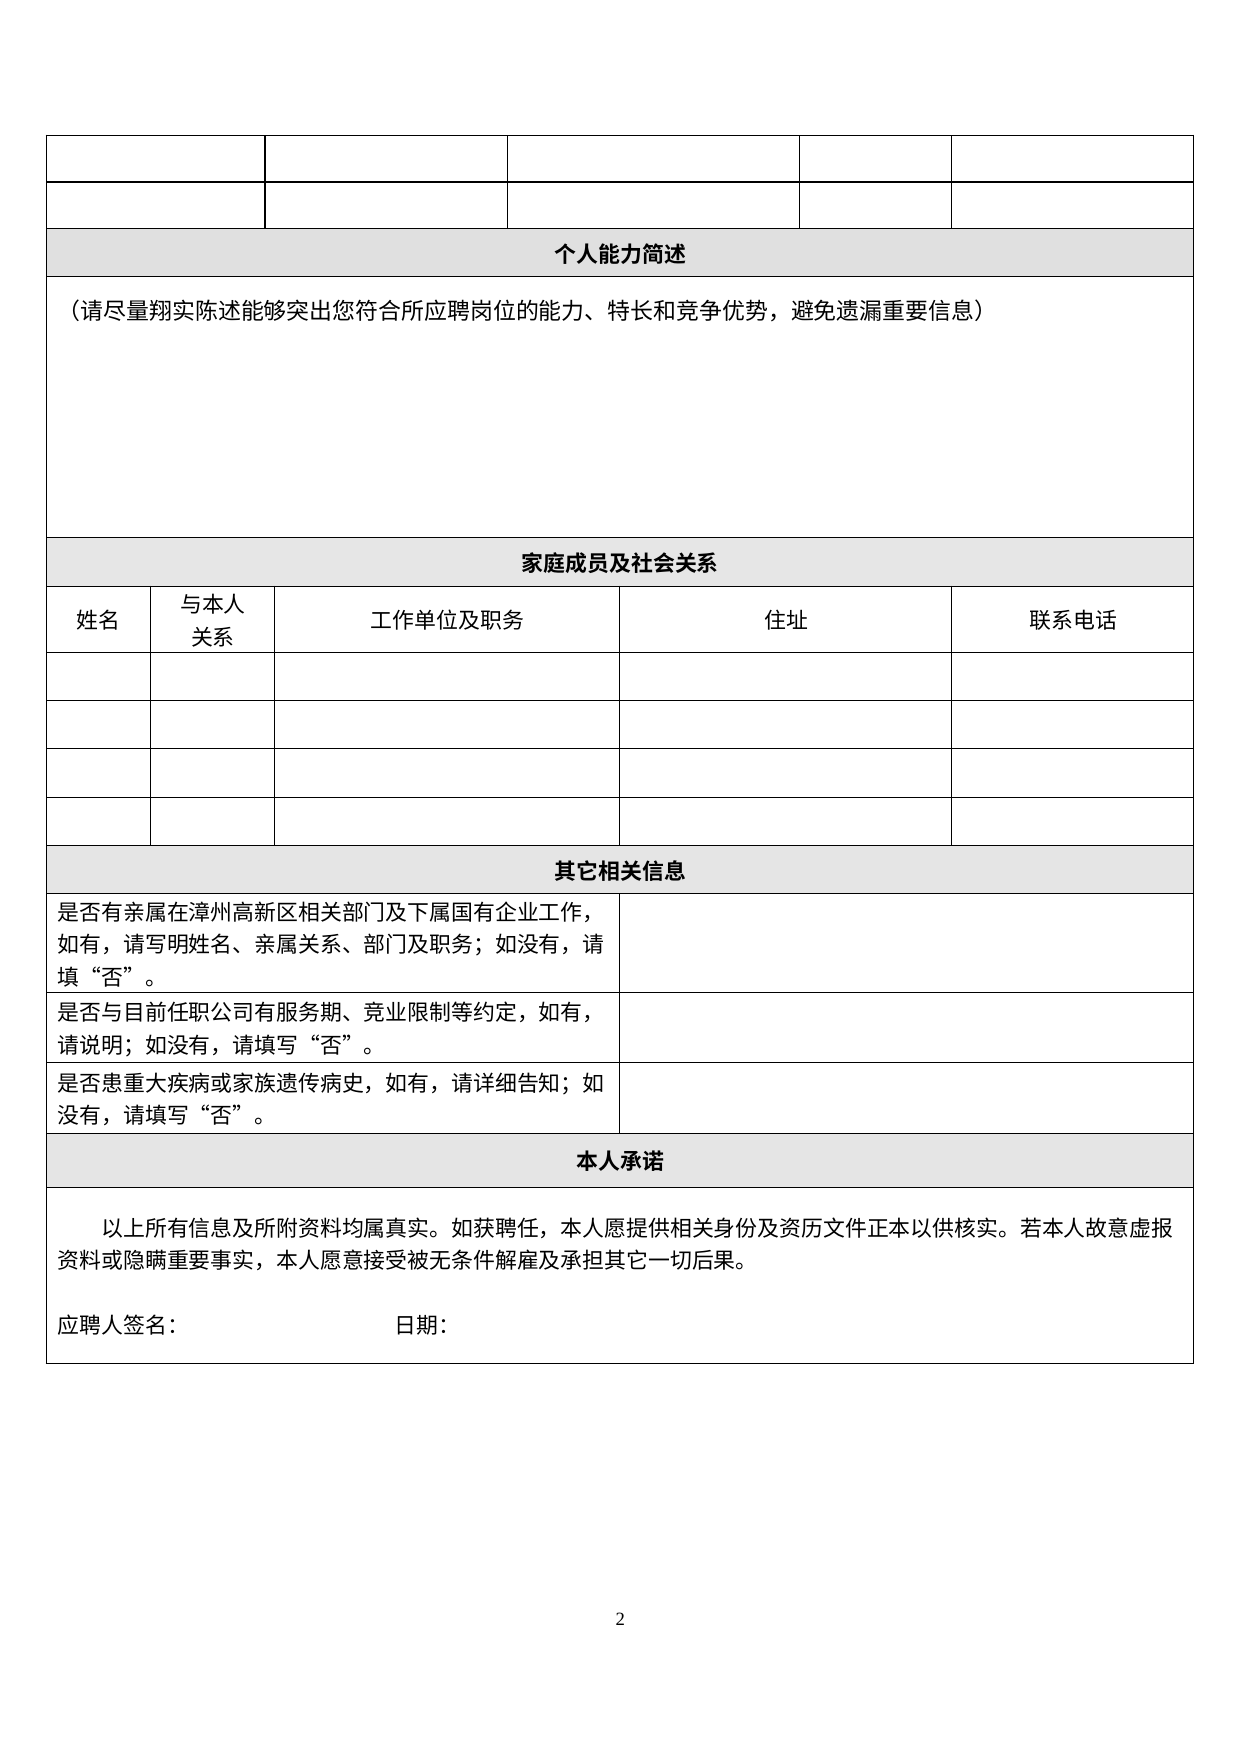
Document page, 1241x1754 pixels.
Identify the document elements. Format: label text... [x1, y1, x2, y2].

table_cell （请尽量翔实陈述能够突出您符合所应聘岗位的能力、特长和竞争优势，避免遗漏重要信息） [47, 277, 1193, 537]
table_cell 个人能力简述 [47, 229, 1193, 276]
table_cell [47, 701, 150, 748]
table_cell [275, 701, 619, 748]
table_cell [620, 653, 951, 700]
table_cell [952, 183, 1193, 228]
table_cell 家庭成员及社会关系 [47, 538, 1193, 586]
table_cell [620, 1063, 1193, 1133]
table_cell 工作单位及职务 [275, 587, 619, 652]
table_cell [620, 894, 1193, 992]
table_cell [47, 653, 150, 700]
table_cell 联系电话 [952, 587, 1193, 652]
table_cell 是否与目前任职公司有服务期、竞业限制等约定，如有，请说明；如没有，请填写“否”。 [47, 993, 619, 1062]
table_cell 是否有亲属在漳州高新区相关部门及下属国有企业工作，如有，请写明姓名、亲属关系、部门及职务；如没有，请填“否”。 [47, 894, 619, 992]
table_cell 以上所有信息及所附资料均属真实。如获聘任，本人愿提供相关身份及资历文件正本以供核实。若本人故意虚报资料或隐瞒重要事实，本人愿意接受被无条件解雇及承担其它一切后果。 应聘人签名： 日期： [47, 1188, 1193, 1363]
table_cell [800, 183, 951, 228]
table_cell [508, 136, 799, 181]
table_cell 姓名 [47, 587, 150, 652]
table_cell [47, 183, 264, 228]
table_cell [800, 136, 951, 181]
table_cell [151, 749, 274, 797]
table_cell 住址 [620, 587, 951, 652]
table_cell [620, 701, 951, 748]
table_cell [620, 749, 951, 797]
table_cell [47, 798, 150, 845]
table_cell [275, 749, 619, 797]
table_cell [275, 653, 619, 700]
table_cell [952, 749, 1193, 797]
table_cell [275, 798, 619, 845]
table_cell [620, 993, 1193, 1062]
table_cell 本人承诺 [47, 1134, 1193, 1187]
table_cell [47, 136, 264, 181]
table_cell [151, 701, 274, 748]
table_cell [47, 749, 150, 797]
table_cell [952, 701, 1193, 748]
table_cell 是否患重大疾病或家族遗传病史，如有，请详细告知；如没有，请填写“否”。 [47, 1063, 619, 1133]
table_cell [952, 798, 1193, 845]
table_cell [266, 136, 507, 181]
table_cell [620, 798, 951, 845]
table_cell [508, 183, 799, 228]
table_cell [952, 653, 1193, 700]
table_cell [151, 798, 274, 845]
table_cell [151, 653, 274, 700]
table_cell [266, 183, 507, 228]
table_cell [952, 136, 1193, 181]
table_cell 其它相关信息 [47, 846, 1193, 893]
table_cell 与本人 关系 [151, 587, 274, 652]
